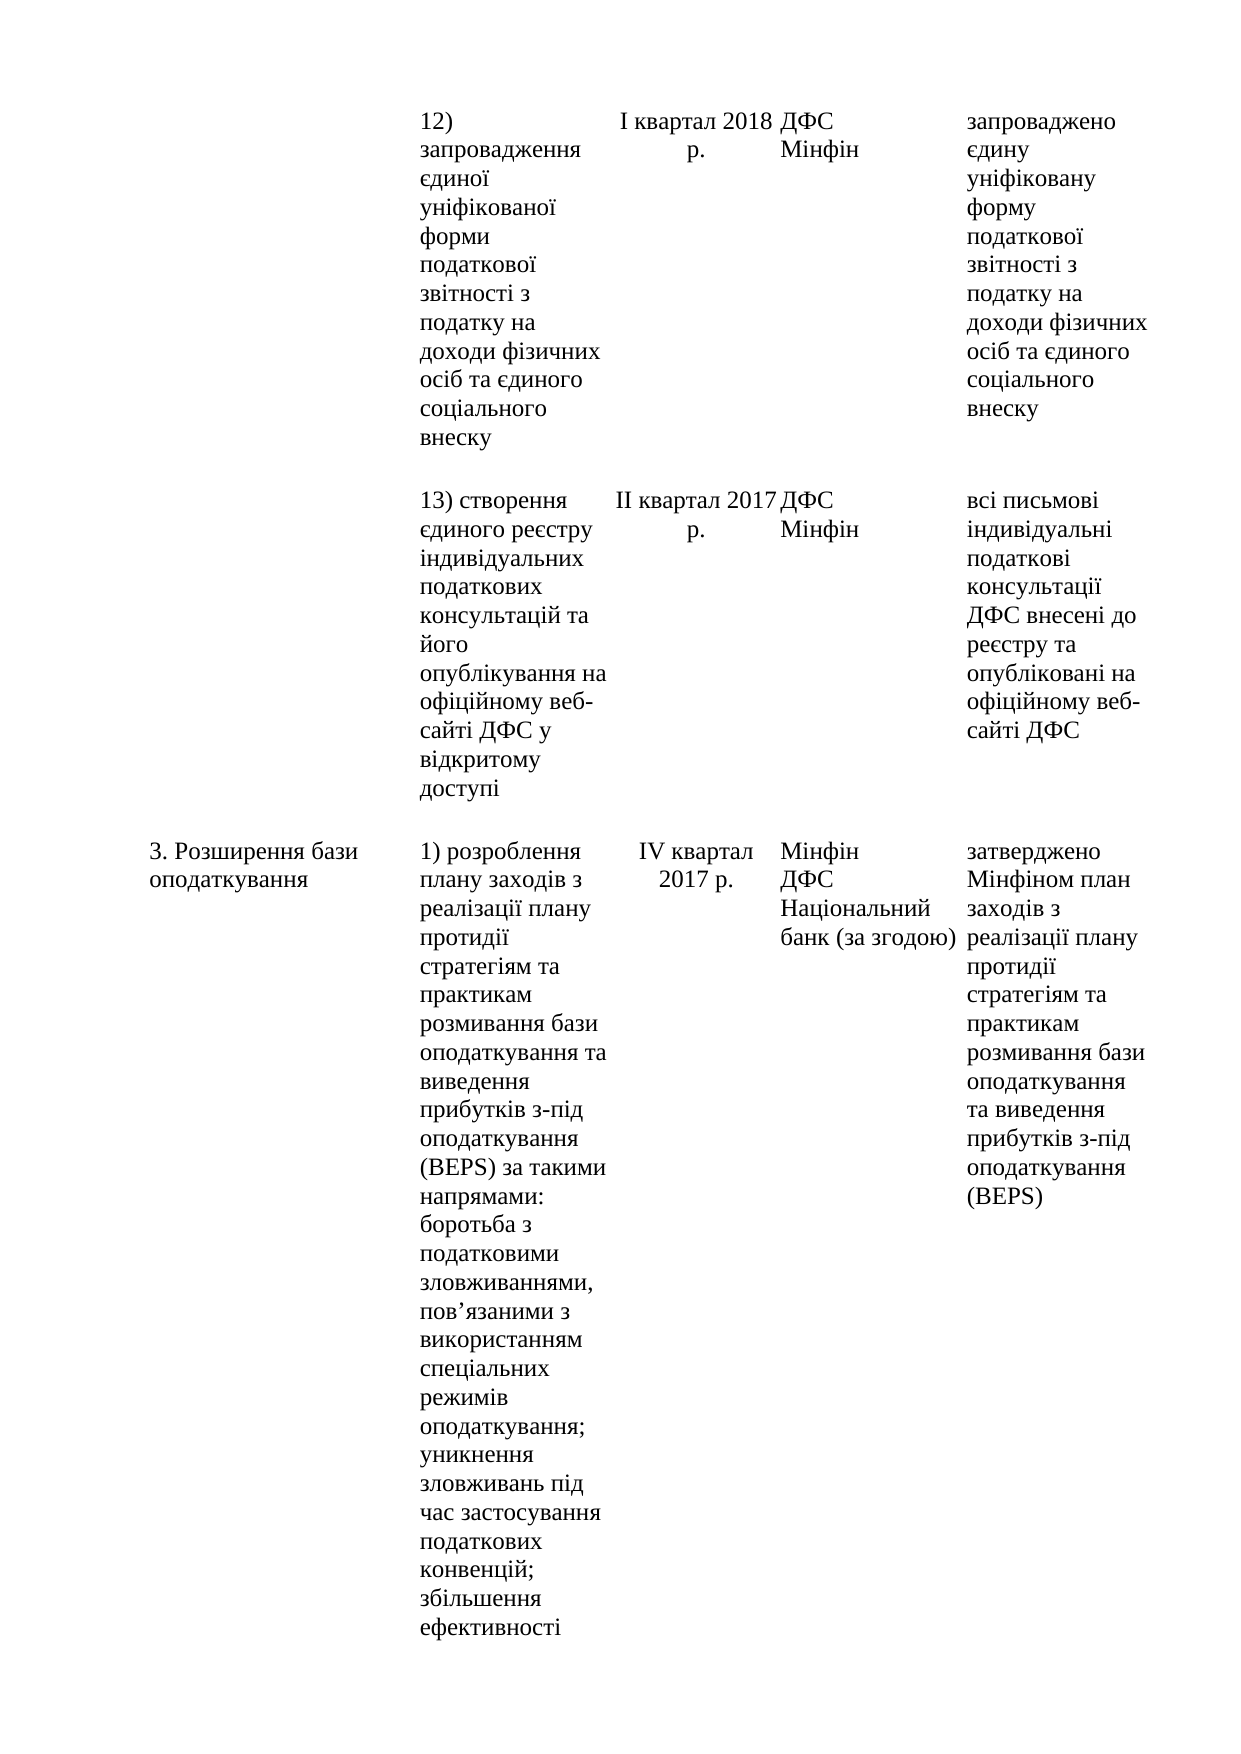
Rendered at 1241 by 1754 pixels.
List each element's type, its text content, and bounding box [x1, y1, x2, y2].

table_cell запроваджено єдину уніфіковану форму податкової звітності з податку на доходи фізичних осіб та єдиного соціального внеску [965, 89, 1152, 468]
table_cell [148, 819, 418, 1642]
table_cell IV квартал 2017 р. [613, 819, 778, 1642]
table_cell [965, 819, 1152, 1642]
table_cell всі письмові індивідуальні податкові консультації ДФС внесені до реєстру та опубліковані на офіційному веб-сайті ДФС [965, 468, 1152, 818]
table_cell ДФС Мінфін [779, 468, 965, 818]
table_cell I квартал 2018 р. [613, 89, 778, 468]
table_cell ДФС Мінфін [779, 89, 965, 468]
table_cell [779, 819, 965, 1642]
table_cell II квартал 2017 р. [613, 468, 778, 818]
table_cell 13) створення єдиного реєстру індивідуальних податкових консультацій та його опублікування на офіційному веб-сайті ДФС у відкритому доступі [418, 468, 613, 818]
table_cell 12) запровадження єдиної уніфікованої форми податкової звітності з податку на доходи фізичних осіб та єдиного соціального внеску [418, 89, 613, 468]
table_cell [418, 819, 613, 1642]
